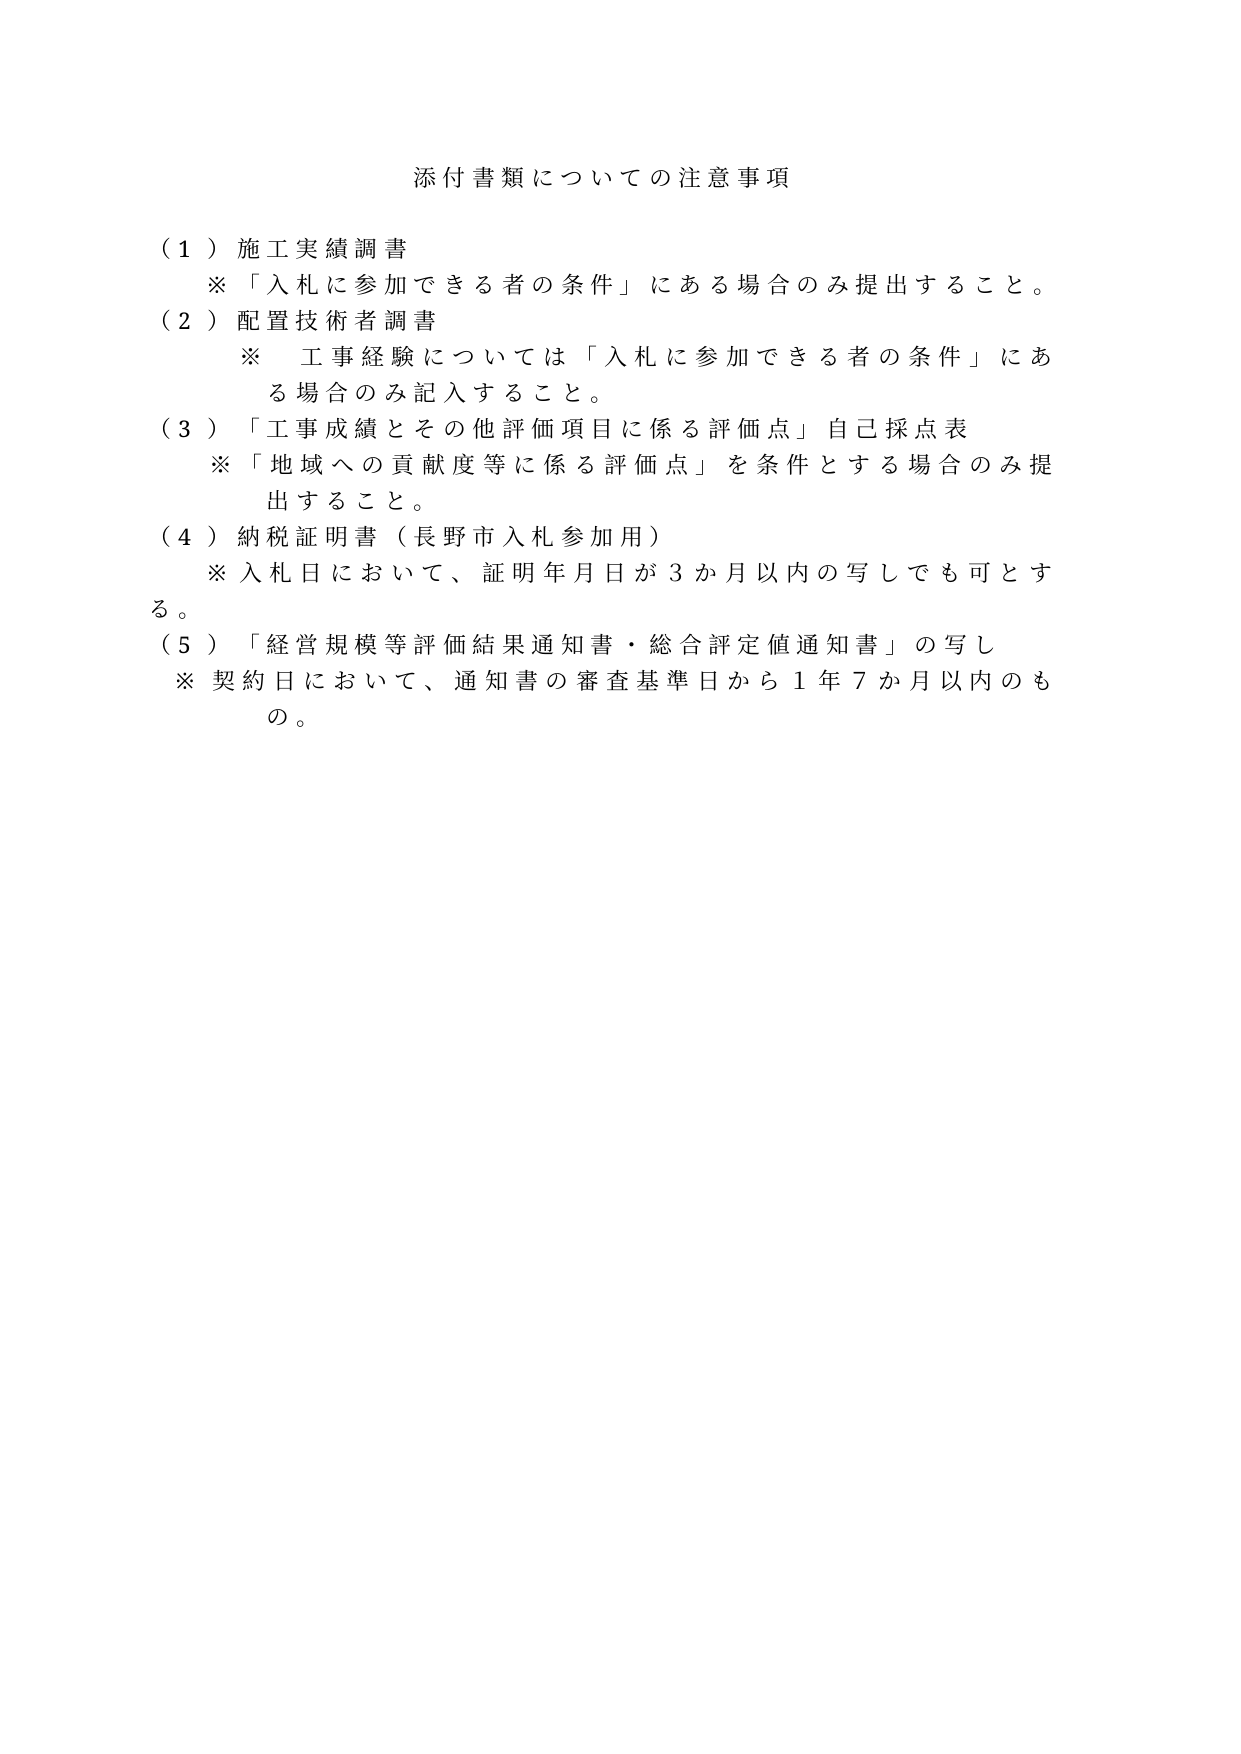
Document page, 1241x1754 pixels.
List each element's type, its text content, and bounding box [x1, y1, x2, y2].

text （2）配置技術者調書 [148, 302, 1061, 338]
text （3）「工事成績とその他評価項目に係る評価点」自己採点表 [148, 410, 1061, 446]
text ※ 契約日において、通知書の審査基準日から１年７か月以内のもの。 [148, 661, 1061, 733]
text ※ 入札日において、証明年月日が３か月以内の写しでも可とする。 [148, 553, 1061, 625]
text ※「地域への貢献度等に係る評価点」を条件とする場合のみ提出すること。 [144, 446, 1061, 518]
text ※ 工事経験については「入札に参加できる者の条件」にある場合のみ記入すること。 [144, 338, 1061, 410]
text （5）「経営規模等評価結果通知書・総合評定値通知書」の写し [148, 625, 1061, 661]
text （4）納税証明書（長野市入札参加用） [148, 518, 1061, 553]
text （1）施工実績調書 [148, 230, 1061, 266]
text ※「入札に参加できる者の条件」にある場合のみ提出すること。 [148, 266, 1061, 302]
text 添付書類についての注意事項 [148, 158, 1061, 194]
